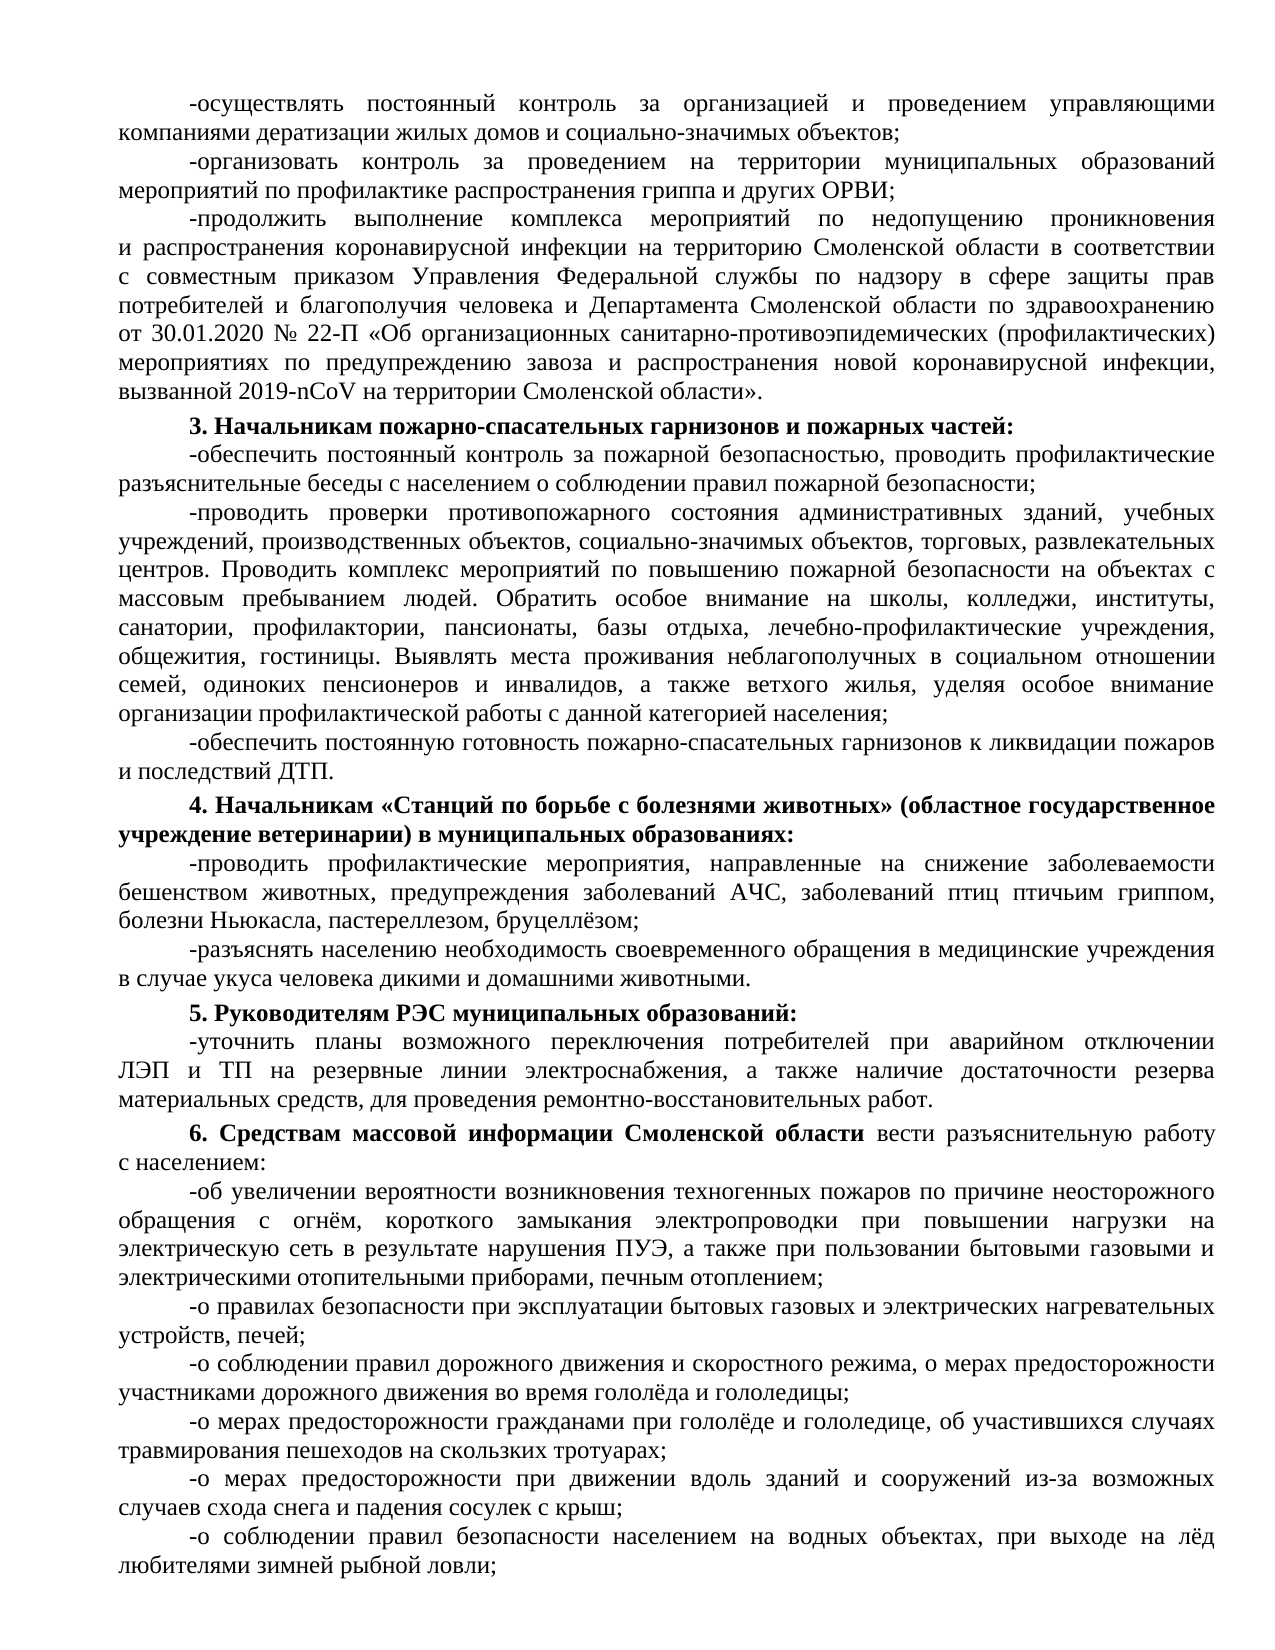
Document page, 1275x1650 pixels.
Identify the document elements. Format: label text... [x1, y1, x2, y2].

text -обеспечить постоянный контроль за пожарной безопасностью, проводить профилактические разъяснительные беседы с населением о соблюдении правил пожарной безопасности; [118, 439, 1216, 497]
text -о мерах предосторожности при движении вдоль зданий и сооружений из-за возможных случаев схода снега и падения сосулек с крыш; [118, 1463, 1216, 1521]
text -о правилах безопасности при эксплуатации бытовых газовых и электрических нагревательных устройств, печей; [118, 1291, 1216, 1348]
text -разъяснять населению необходимость своевременного обращения в медицинские учреждения в случае укуса человека дикими и домашними животными. [118, 934, 1216, 992]
text -проводить профилактические мероприятия, направленные на снижение заболеваемости бешенством животных, предупреждения заболеваний АЧС, заболеваний птиц птичьим гриппом, болезни Ньюкасла, пастереллезом, бруцеллёзом; [118, 848, 1216, 934]
text -о соблюдении правил безопасности населением на водных объектах, при выходе на лёд любителями зимней рыбной ловли; [118, 1521, 1216, 1578]
text -осуществлять постоянный контроль за организацией и проведением управляющими компаниями дератизации жилых домов и социально-значимых объектов; [118, 88, 1216, 146]
text -организовать контроль за проведением на территории муниципальных образований мероприятий по профилактике распространения гриппа и других ОРВИ; [118, 146, 1216, 203]
text -о мерах предосторожности гражданами при гололёде и гололедице, об участившихся случаях травмирования пешеходов на скользких тротуарах; [118, 1406, 1216, 1463]
text -проводить проверки противопожарного состояния административных зданий, учебных учреждений, производственных объектов, социально-значимых объектов, торговых, развлекательных центров. Проводить комплекс мероприятий по повышению пожарной безопасности на объектах с массовым пребыванием людей. Обратить особое внимание на школы, колледжи, институты, санатории, профилактории, пансионаты, базы отдыха, лечебно-профилактические учреждения, общежития, гостиницы. Выявлять места проживания неблагополучных в социальном отношении семей, одиноких пенсионеров и инвалидов, а также ветхого жилья, уделяя особое внимание организации профилактической работы с данной категорией населения; [118, 497, 1216, 727]
text 5. Руководителям РЭС муниципальных образований: [118, 998, 1216, 1026]
text 6. Средствам массовой информации Смоленской области вести разъяснительную работу с населением: [118, 1118, 1216, 1176]
text -уточнить планы возможного переключения потребителей при аварийном отключении ЛЭП и ТП на резервные линии электроснабжения, а также наличие достаточности резерва материальных средств, для проведения ремонтно-восстановительных работ. [118, 1026, 1216, 1113]
text 3. Начальникам пожарно-спасательных гарнизонов и пожарных частей: [118, 411, 1216, 439]
text -об увеличении вероятности возникновения техногенных пожаров по причине неосторожного обращения с огнём, короткого замыкания электропроводки при повышении нагрузки на электрическую сеть в результате нарушения ПУЭ, а также при пользовании бытовыми газовыми и электрическими отопительными приборами, печным отоплением; [118, 1176, 1216, 1291]
text 4. Начальникам «Станций по борьбе с болезнями животных» (областное государственное учреждение ветеринарии) в муниципальных образованиях: [118, 790, 1216, 848]
text -обеспечить постоянную готовность пожарно-спасательных гарнизонов к ликвидации пожаров и последствий ДТП. [118, 727, 1216, 784]
text -продолжить выполнение комплекса мероприятий по недопущению проникновения и распространения коронавирусной инфекции на территорию Смоленской области в соответствии с совместным приказом Управления Федеральной службы по надзору в сфере защиты прав потребителей и благополучия человека и Департамента Смоленской области по здравоохранению от 30.01.2020 № 22-П «Об организационных санитарно-противоэпидемических (профилактических) мероприятиях по предупреждению завоза и распространения новой коронавирусной инфекции, вызванной 2019-nCoV на территории Смоленской области». [118, 203, 1216, 405]
text -о соблюдении правил дорожного движения и скоростного режима, о мерах предосторожности участниками дорожного движения во время гололёда и гололедицы; [118, 1348, 1216, 1406]
